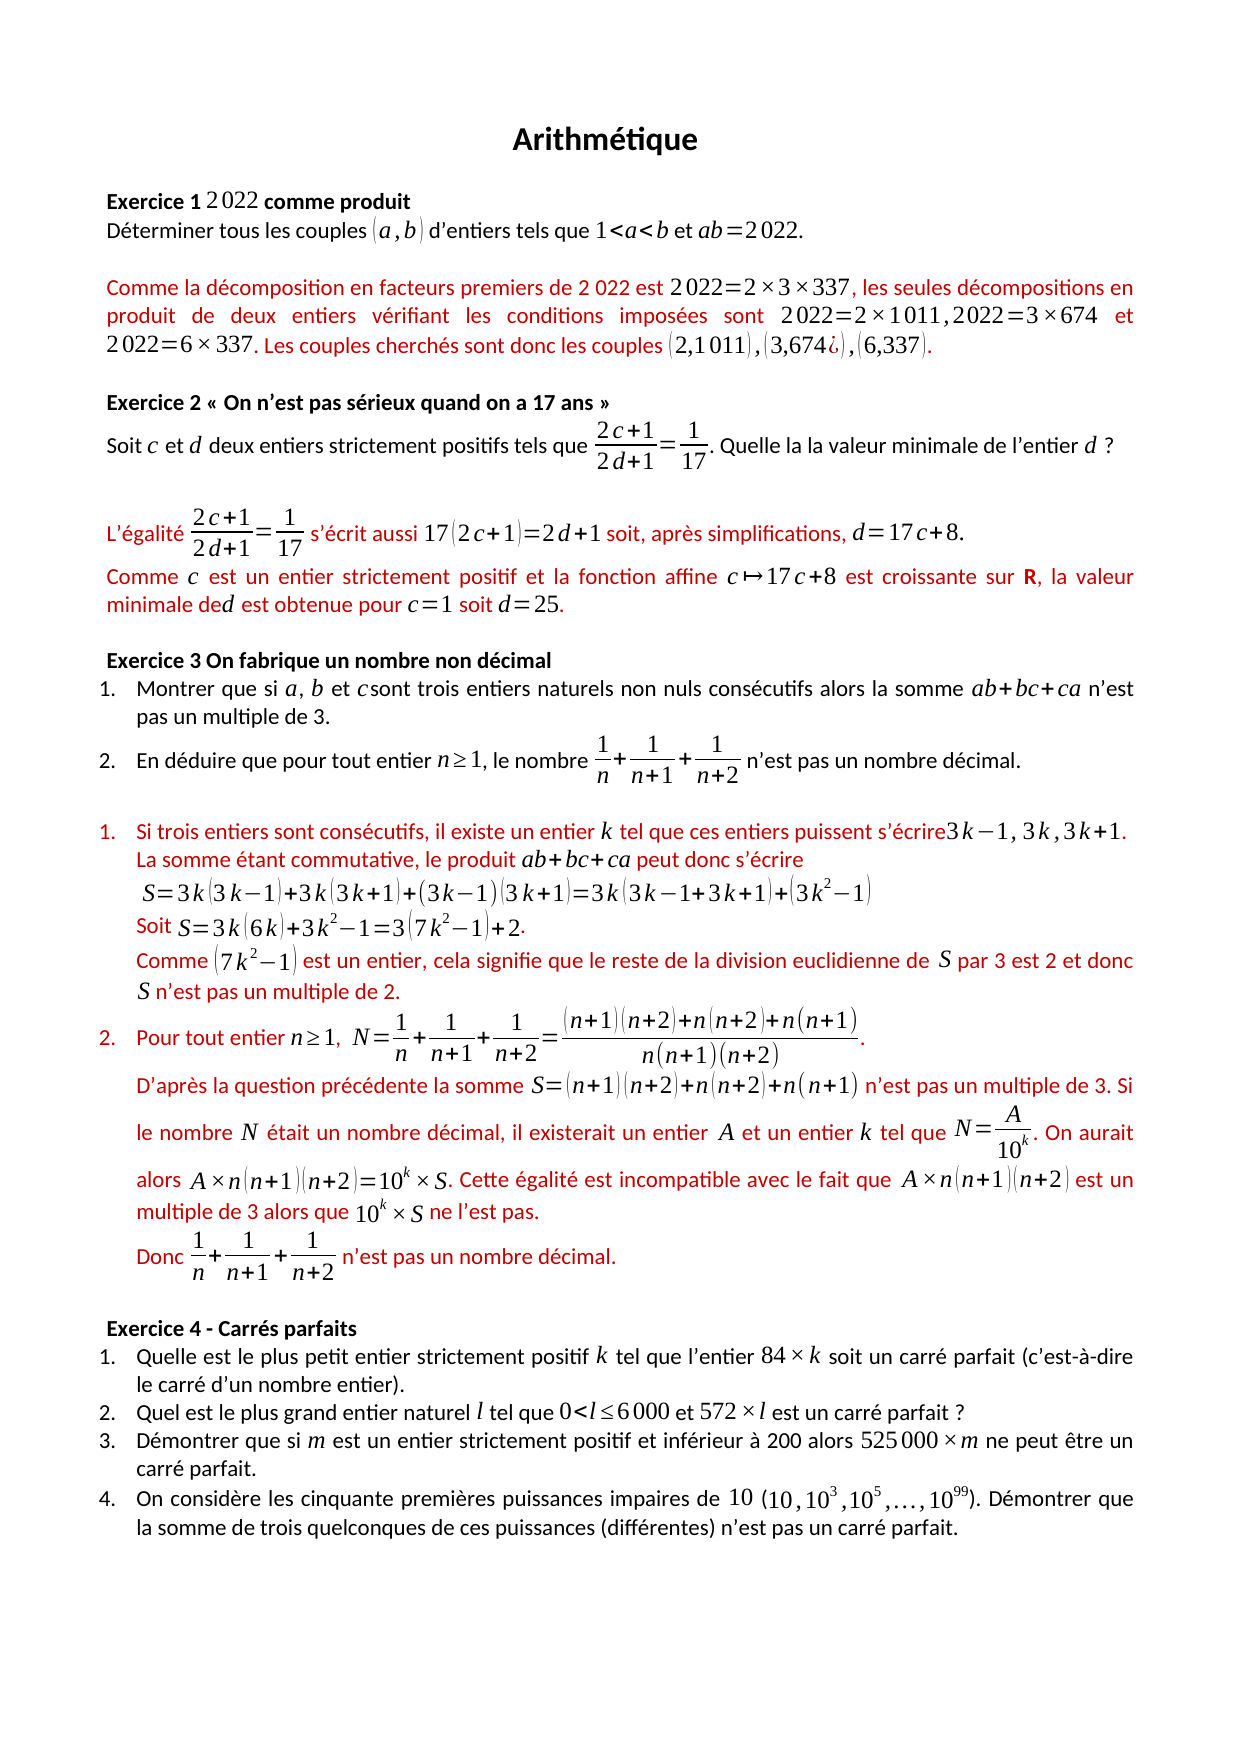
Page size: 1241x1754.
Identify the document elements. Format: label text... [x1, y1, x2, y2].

list On considère les cinquante premières puissances impaires de (). Démontrer que la somme de trois quelconques de ces puissances (différentes) n’est pas un carré parfait. [98, 1482, 1134, 1541]
list Démontrer que si est un entier strictement positif et inférieur à 200 alors ne peut être un carré parfait. [98, 1426, 1134, 1482]
list D’après la question précédente la somme n’est pas un multiple de 3. Si le nombre était un nombre décimal, il existerait un entier et un entier tel que . On aurait alors . Cette égalité est incompatible avec le fait que est un multiple de 3 alors que ne l’est pas. [136, 1070, 1134, 1227]
list En déduire que pour tout entier , le nombre n’est pas un nombre décimal. [98, 730, 1134, 789]
list Quel est le plus grand entier naturel tel que et est un carré parfait ? [98, 1398, 1134, 1426]
text Déterminer tous les couples d’entiers tels que et . [106, 215, 1134, 246]
text Comme est un entier strictement positif et la fonction affine est croissante sur R, la valeur minimale de est obtenue pour soit . [106, 562, 1134, 618]
list La somme étant commutative, le produit peut donc s’écrire [136, 845, 1134, 873]
text Exercice 3 On fabrique un nombre non décimal [106, 646, 1134, 674]
list Donc n’est pas un nombre décimal. [136, 1227, 1134, 1286]
list Pour tout entier , . [98, 1005, 1134, 1070]
list Comme est un entier, cela signifie que le reste de la division euclidienne de par 3 est 2 et donc n’est pas un multiple de 2. [136, 942, 1134, 1005]
text Exercice 2 « On n’est pas sérieux quand on a 17 ans » [106, 388, 1134, 416]
text L’égalité s’écrit aussi soit, après simplifications, [106, 503, 1134, 562]
text Soit et deux entiers strictement positifs tels que . Quelle la la valeur minimale de l’entier ? [106, 416, 1134, 475]
list Quelle est le plus petit entier strictement positif tel que l’entier soit un carré parfait (c’est-à-dire le carré d’un nombre entier). [98, 1342, 1134, 1398]
text Exercice 4 - Carrés parfaits [106, 1314, 1134, 1342]
list Soit . [136, 908, 1134, 942]
text Exercice 1 comme produit [106, 187, 1134, 215]
list Si trois entiers sont consécutifs, il existe un entier tel que ces entiers puissent s’écrire . [98, 817, 1134, 845]
text Arithmétique [77, 118, 1134, 159]
list Montrer que si , et sont trois entiers naturels non nuls consécutifs alors la somme n’est pas un multiple de 3. [98, 674, 1134, 730]
text Comme la décomposition en facteurs premiers de 2 022 est , les seules décompositions en produit de deux entiers vérifiant les conditions imposées sont et . Les couples cherchés sont donc les couples . [106, 273, 1134, 360]
